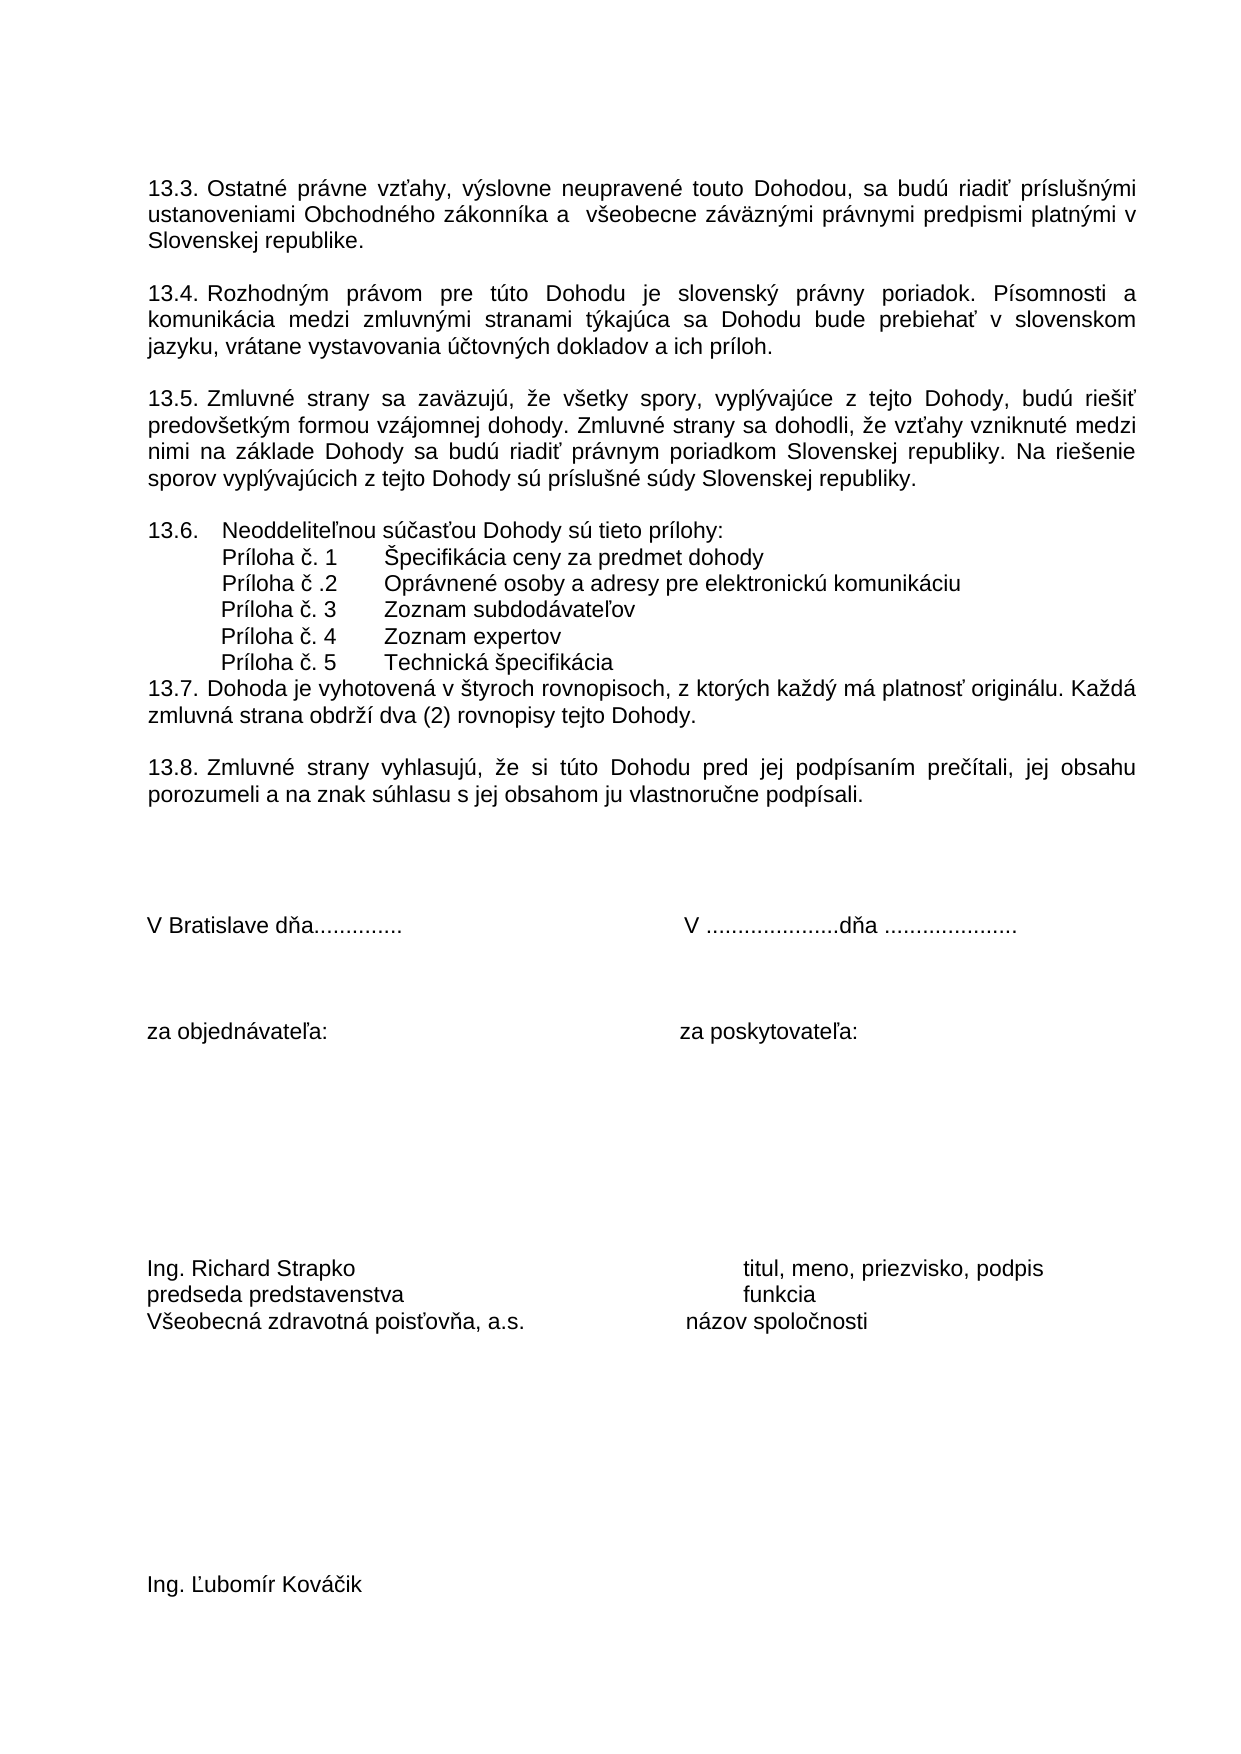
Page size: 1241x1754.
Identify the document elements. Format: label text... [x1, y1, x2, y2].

text 13.3. Ostatné právne vzťahy, výslovne neupravené touto Dohodou, sa budú riadiť príslušnými ustanoveniami Obchodného zákonníka a všeobecne záväznými právnymi predpismi platnými v Slovenskej republike. [148, 174, 1137, 254]
list Všeobecná zdravotná poisťovňa, a.s. názov spoločnosti [147, 1308, 1136, 1334]
text Príloha č. 3 Zoznam subdodávateľov [221, 596, 687, 623]
list V Bratislave dňa.............. V .....................dňa ..................... [147, 912, 1136, 939]
list Ing. Ľubomír Kováčik [147, 1571, 1136, 1598]
text 13.6. Neoddeliteľnou súčasťou Dohody sú tieto prílohy: [148, 517, 1137, 543]
list Ing. Richard Strapko titul, meno, priezvisko, podpis [147, 1255, 1136, 1281]
text Príloha č. 1 Špecifikácia ceny za predmet dohody [222, 543, 1137, 570]
text 13.7. Dohoda je vyhotovená v štyroch rovnopisoch, z ktorých každý má platnosť originálu. Každá zmluvná strana obdrží dva (2) rovnopisy tejto Dohody. [148, 675, 1137, 728]
text Príloha č. 5 Technická špecifikácia [221, 649, 687, 675]
text Príloha č .2 Oprávnené osoby a adresy pre elektronickú komunikáciu [222, 570, 1137, 596]
list za objednávateľa: za poskytovateľa: [147, 1018, 1136, 1044]
text 13.5. Zmluvné strany sa zaväzujú, že všetky spory, vyplývajúce z tejto Dohody, budú riešiť predovšetkým formou vzájomnej dohody. Zmluvné strany sa dohodli, že vzťahy vzniknuté medzi nimi na základe Dohody sa budú riadiť právnym poriadkom Slovenskej republiky. Na riešenie sporov vyplývajúcich z tejto Dohody sú príslušné súdy Slovenskej republiky. [148, 385, 1137, 491]
text Príloha č. 4 Zoznam expertov [221, 623, 687, 649]
text 13.4. Rozhodným právom pre túto Dohodu je slovenský právny poriadok. Písomnosti a komunikácia medzi zmluvnými stranami týkajúca sa Dohodu bude prebiehať v slovenskom jazyku, vrátane vystavovania účtovných dokladov a ich príloh. [148, 280, 1137, 359]
text 13.8. Zmluvné strany vyhlasujú, že si túto Dohodu pred jej podpísaním prečítali, jej obsahu porozumeli a na znak súhlasu s jej obsahom ju vlastnoručne podpísali. [148, 754, 1137, 807]
list predseda predstavenstva funkcia [147, 1281, 1136, 1308]
